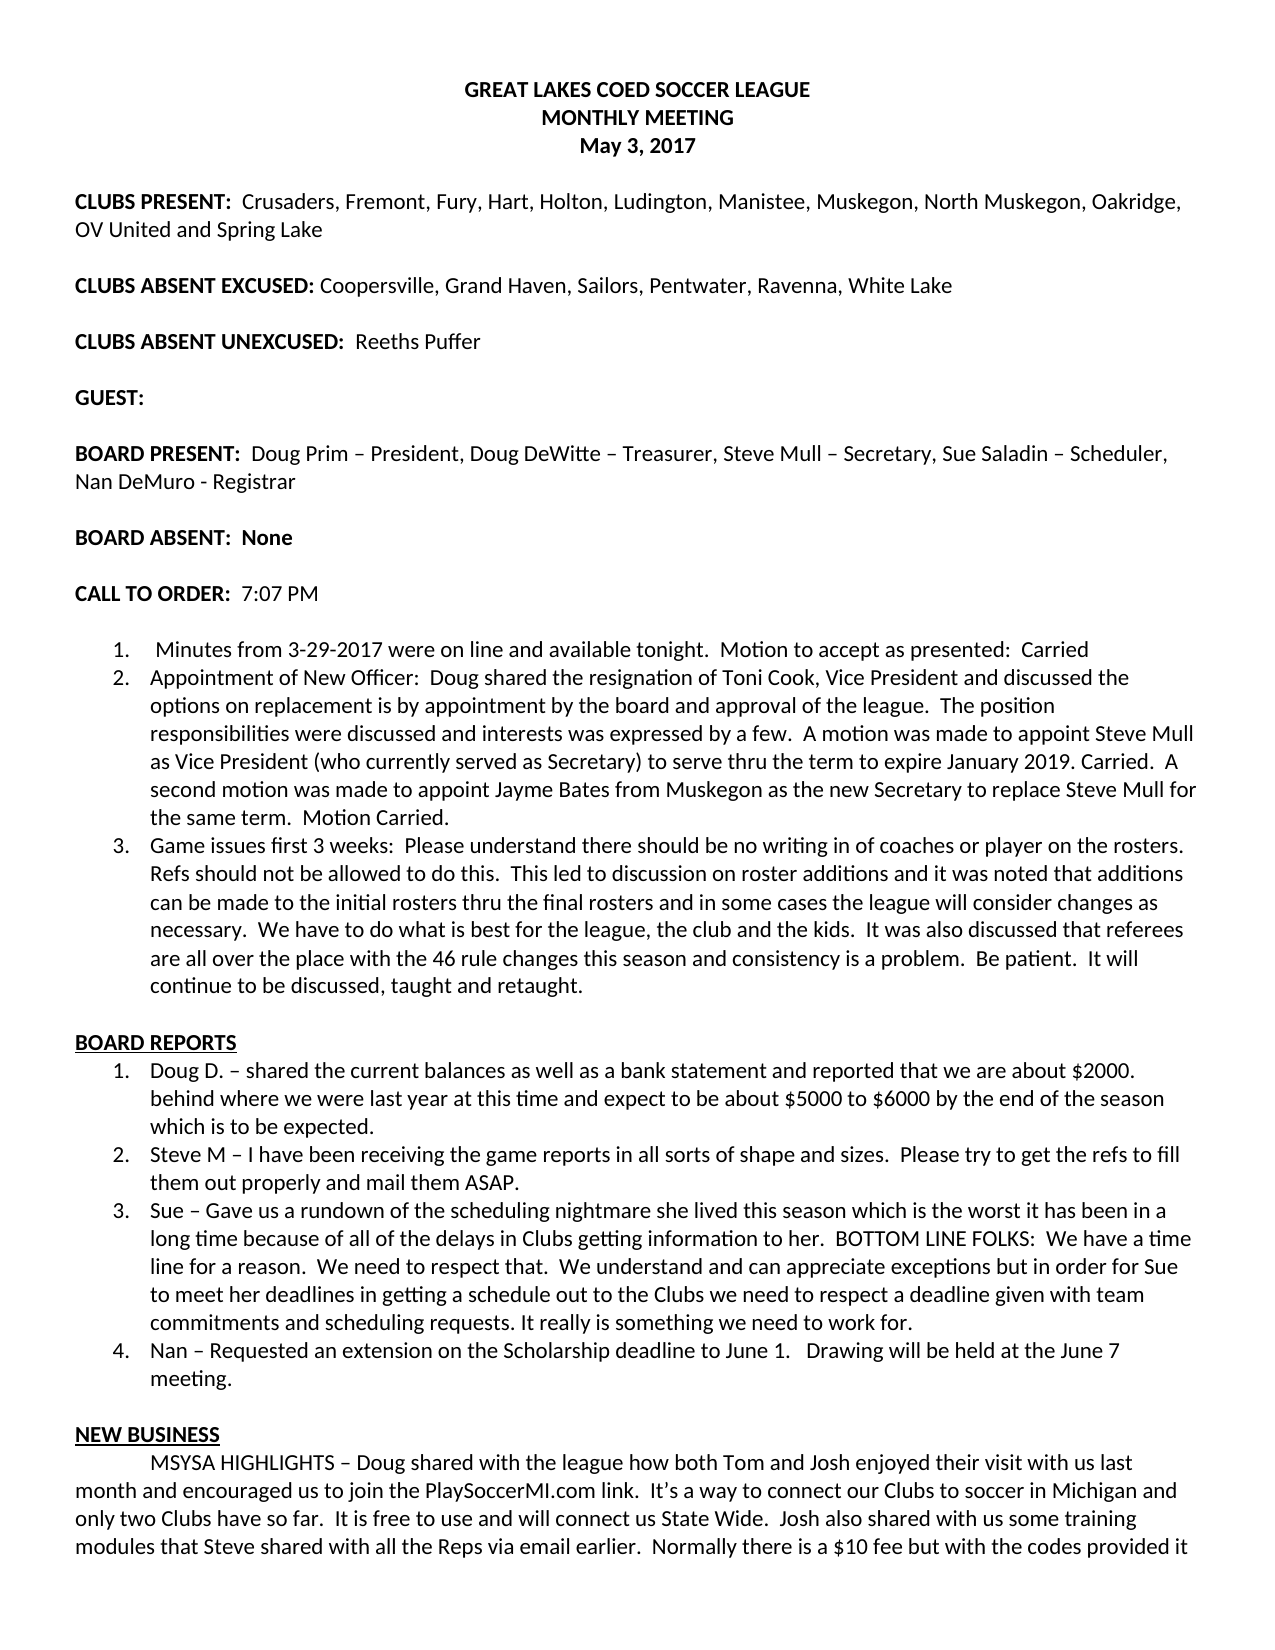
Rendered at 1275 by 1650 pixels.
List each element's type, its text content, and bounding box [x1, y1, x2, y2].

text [75, 1448, 1200, 1560]
text CLUBS ABSENT UNEXCUSED: Reeths Puffer [75, 327, 1200, 355]
text NEW BUSINESS [75, 1420, 1200, 1448]
text GUEST: [75, 383, 1200, 411]
text GREAT LAKES COED SOCCER LEAGUE [75, 75, 1200, 103]
list Game issues first 3 weeks: Please understand there should be no writing in of coaches or player on the rosters. Refs should not be allowed to do this. This led to discussion on roster additions and it was noted that additions can be made to the initial rosters thru the final rosters and in some cases the league will consider changes as necessary. We have to do what is best for the league, the club and the kids. It was also discussed that referees are all over the place with the 46 rule changes this season and consistency is a problem. Be patient. It will continue to be discussed, taught and retaught. [112, 832, 1200, 1000]
text BOARD REPORTS [75, 1028, 1200, 1056]
list Doug D. – shared the current balances as well as a bank statement and reported that we are about $2000. behind where we were last year at this time and expect to be about $5000 to $6000 by the end of the season which is to be expected. [112, 1056, 1200, 1140]
text BOARD ABSENT: None [75, 523, 1200, 551]
text CALL TO ORDER: 7:07 PM [75, 579, 1200, 607]
text May 3, 2017 [75, 131, 1200, 159]
list Steve M – I have been receiving the game reports in all sorts of shape and sizes. Please try to get the refs to fill them out properly and mail them ASAP. [112, 1140, 1200, 1196]
list Sue – Gave us a rundown of the scheduling nightmare she lived this season which is the worst it has been in a long time because of all of the delays in Clubs getting information to her. BOTTOM LINE FOLKS: We have a time line for a reason. We need to respect that. We understand and can appreciate exceptions but in order for Sue to meet her deadlines in getting a schedule out to the Clubs we need to respect a deadline given with team commitments and scheduling requests. It really is something we need to work for. [112, 1196, 1200, 1336]
text BOARD PRESENT: Doug Prim – President, Doug DeWitte – Treasurer, Steve Mull – Secretary, Sue Saladin – Scheduler, Nan DeMuro - Registrar [75, 439, 1200, 495]
list Nan – Requested an extension on the Scholarship deadline to June 1. Drawing will be held at the June 7 meeting. [112, 1336, 1200, 1392]
text CLUBS ABSENT EXCUSED: Coopersville, Grand Haven, Sailors, Pentwater, Ravenna, White Lake [75, 271, 1200, 299]
list Appointment of New Officer: Doug shared the resignation of Toni Cook, Vice President and discussed the options on replacement is by appointment by the board and approval of the league. The position responsibilities were discussed and interests was expressed by a few. A motion was made to appoint Steve Mull as Vice President (who currently served as Secretary) to serve thru the term to expire January 2019. Carried. A second motion was made to appoint Jayme Bates from Muskegon as the new Secretary to replace Steve Mull for the same term. Motion Carried. [112, 663, 1200, 832]
list Minutes from 3-29-2017 were on line and available tonight. Motion to accept as presented: Carried [112, 635, 1200, 663]
text MONTHLY MEETING [75, 103, 1200, 131]
text CLUBS PRESENT: Crusaders, Fremont, Fury, Hart, Holton, Ludington, Manistee, Muskegon, North Muskegon, Oakridge, OV United and Spring Lake [75, 187, 1200, 243]
